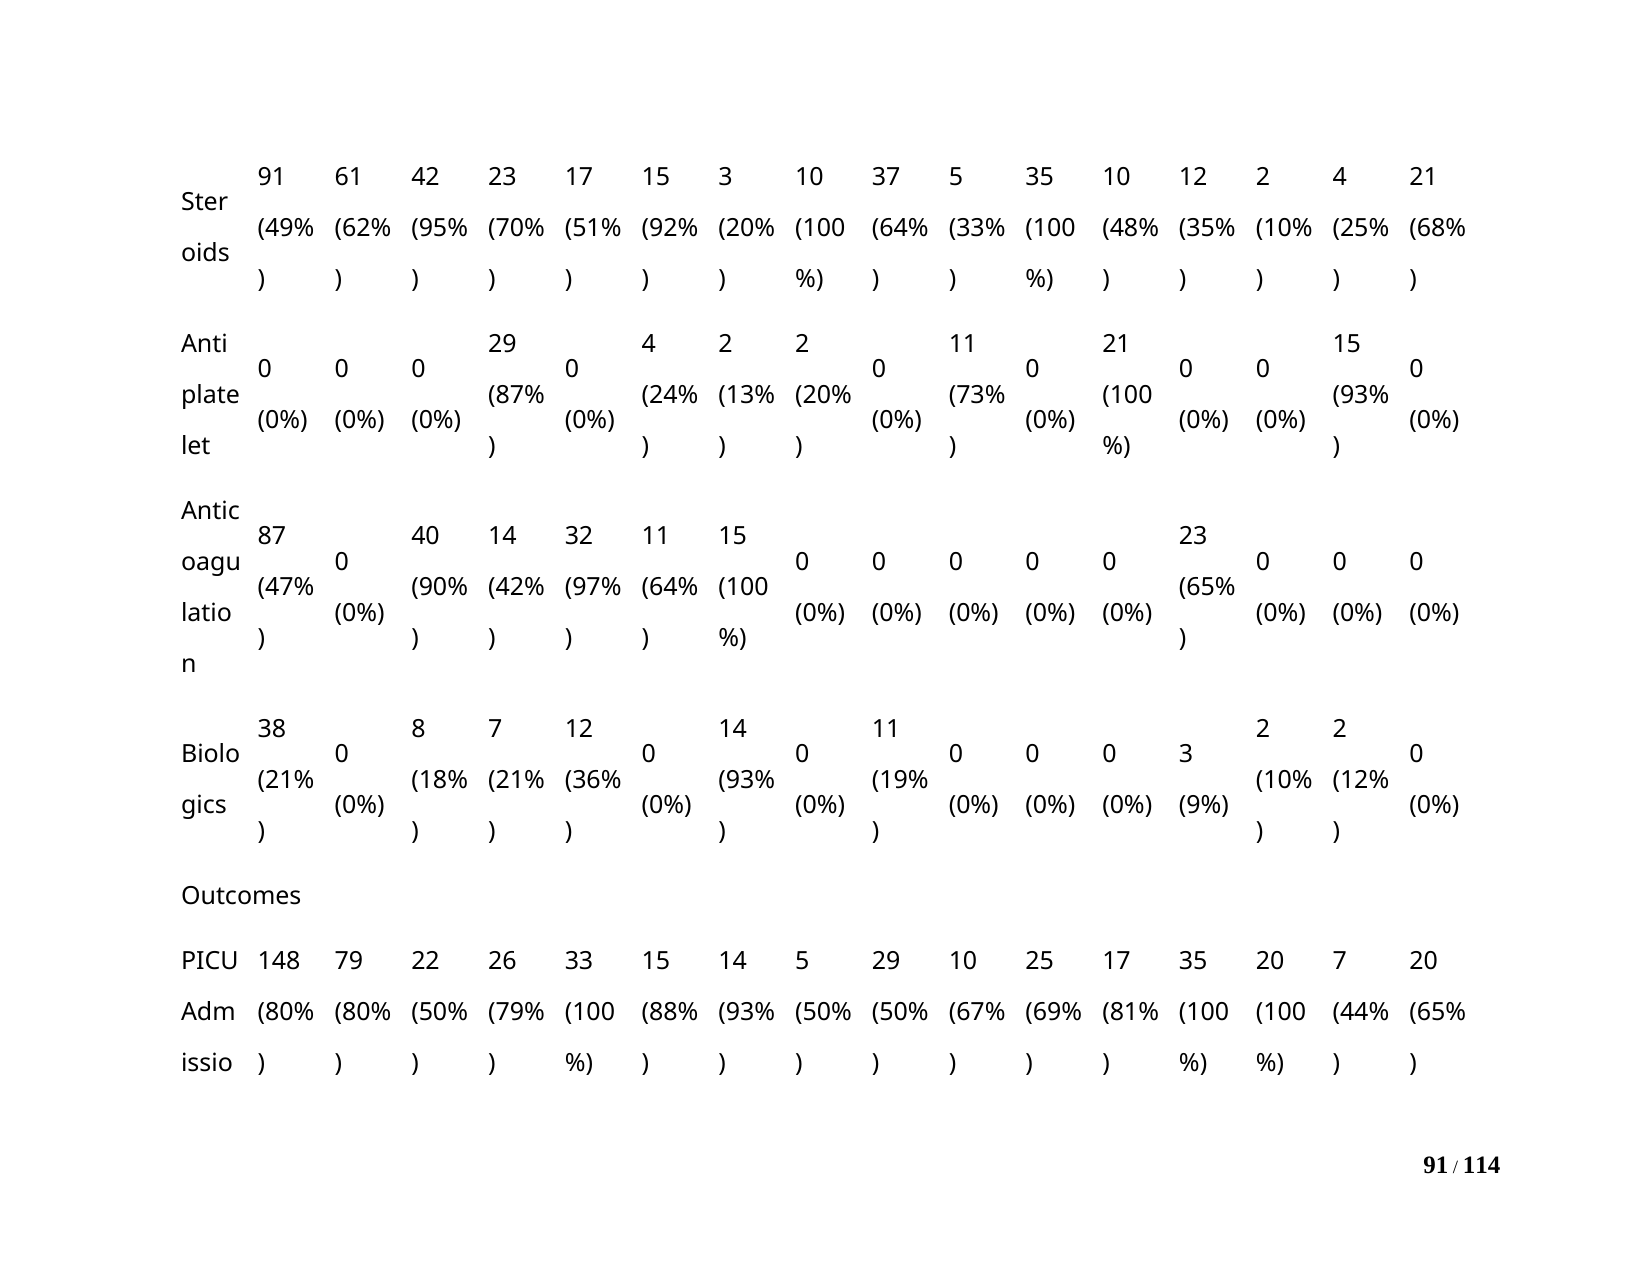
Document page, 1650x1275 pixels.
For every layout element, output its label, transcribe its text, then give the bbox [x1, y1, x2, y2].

table_cell 79 (80%) [326, 934, 403, 1101]
table_cell 11 (64%) [633, 484, 710, 702]
table_cell 0 (0%) [326, 317, 403, 484]
table_cell 11 (73%) [940, 317, 1017, 484]
table_cell 2 (10%) [1247, 150, 1324, 317]
table_cell 5 (50%) [787, 934, 863, 1101]
table_cell 37 (64%) [863, 150, 940, 317]
table_cell 0 (0%) [1324, 484, 1401, 702]
table_cell Outcomes [173, 869, 1478, 934]
table_cell 0 (0%) [1401, 317, 1478, 484]
table_cell 87 (47%) [249, 484, 326, 702]
table_cell 0 (0%) [249, 317, 326, 484]
table_cell 3 (9%) [1170, 702, 1247, 869]
table_cell 2 (10%) [1247, 702, 1324, 869]
table_cell 15 (88%) [633, 934, 710, 1101]
table_cell 32 (97%) [556, 484, 633, 702]
table_cell 8 (18%) [403, 702, 479, 869]
table_cell 17 (51%) [556, 150, 633, 317]
table_cell 0 (0%) [787, 702, 863, 869]
table_cell 0 (0%) [1401, 702, 1478, 869]
table_cell 35 (100%) [1170, 934, 1247, 1101]
table_cell 2 (20%) [787, 317, 863, 484]
table_cell 3 (20%) [710, 150, 787, 317]
table_cell 29 (87%) [480, 317, 556, 484]
table_cell 0 (0%) [1170, 317, 1247, 484]
table_cell 14 (42%) [480, 484, 556, 702]
table_cell 20 (100%) [1247, 934, 1324, 1101]
table_cell 10 (67%) [940, 934, 1017, 1101]
table_cell 0 (0%) [1247, 484, 1324, 702]
table_cell 17 (81%) [1094, 934, 1170, 1101]
table_cell 0 (0%) [556, 317, 633, 484]
table_cell 0 (0%) [326, 702, 403, 869]
table_cell Antiplatelet [173, 317, 249, 484]
table_cell 21 (68%) [1401, 150, 1478, 317]
table_cell PICU Admission [173, 934, 249, 1101]
table_cell 15 (100%) [710, 484, 787, 702]
table_cell 20 (65%) [1401, 934, 1478, 1101]
table_cell 23 (70%) [480, 150, 556, 317]
table_cell 29 (50%) [863, 934, 940, 1101]
table_cell 0 (0%) [1017, 702, 1094, 869]
table_cell 12 (35%) [1170, 150, 1247, 317]
table_cell 0 (0%) [863, 484, 940, 702]
table_cell 0 (0%) [940, 484, 1017, 702]
table_cell 12 (36%) [556, 702, 633, 869]
table_cell 14 (93%) [710, 934, 787, 1101]
table_cell 22 (50%) [403, 934, 479, 1101]
table_cell 38 (21%) [249, 702, 326, 869]
table_cell 0 (0%) [633, 702, 710, 869]
table_cell 0 (0%) [1247, 317, 1324, 484]
table_cell 11 (19%) [863, 702, 940, 869]
table_cell 2 (12%) [1324, 702, 1401, 869]
table_cell 10 (48%) [1094, 150, 1170, 317]
table_cell Anticoagulation [173, 484, 249, 702]
table_cell 42 (95%) [403, 150, 479, 317]
table_cell 15 (93%) [1324, 317, 1401, 484]
table_cell 25 (69%) [1017, 934, 1094, 1101]
table_cell 0 (0%) [863, 317, 940, 484]
table_cell 7 (44%) [1324, 934, 1401, 1101]
table_cell 23 (65%) [1170, 484, 1247, 702]
table_cell 0 (0%) [403, 317, 479, 484]
table_cell 26 (79%) [480, 934, 556, 1101]
table_cell 0 (0%) [326, 484, 403, 702]
table_cell 4 (24%) [633, 317, 710, 484]
table_cell 0 (0%) [787, 484, 863, 702]
table_cell 61 (62%) [326, 150, 403, 317]
table_cell 10 (100%) [787, 150, 863, 317]
table_cell 15 (92%) [633, 150, 710, 317]
table_cell 0 (0%) [1401, 484, 1478, 702]
table_cell 2 (13%) [710, 317, 787, 484]
table_cell 0 (0%) [1094, 702, 1170, 869]
table_cell 35 (100%) [1017, 150, 1094, 317]
table_cell 0 (0%) [940, 702, 1017, 869]
table_cell 4 (25%) [1324, 150, 1401, 317]
table_cell 21 (100%) [1094, 317, 1170, 484]
table_cell 148 (80%) [249, 934, 326, 1101]
table_cell 40 (90%) [403, 484, 479, 702]
table_cell 14 (93%) [710, 702, 787, 869]
table_cell 33 (100%) [556, 934, 633, 1101]
table_cell 0 (0%) [1017, 484, 1094, 702]
table_cell 5 (33%) [940, 150, 1017, 317]
table_cell 91 (49%) [249, 150, 326, 317]
table_cell 7 (21%) [480, 702, 556, 869]
table_cell 0 (0%) [1094, 484, 1170, 702]
table_cell 0 (0%) [1017, 317, 1094, 484]
table_cell Biologics [173, 702, 249, 869]
table_cell Steroids [173, 150, 249, 317]
